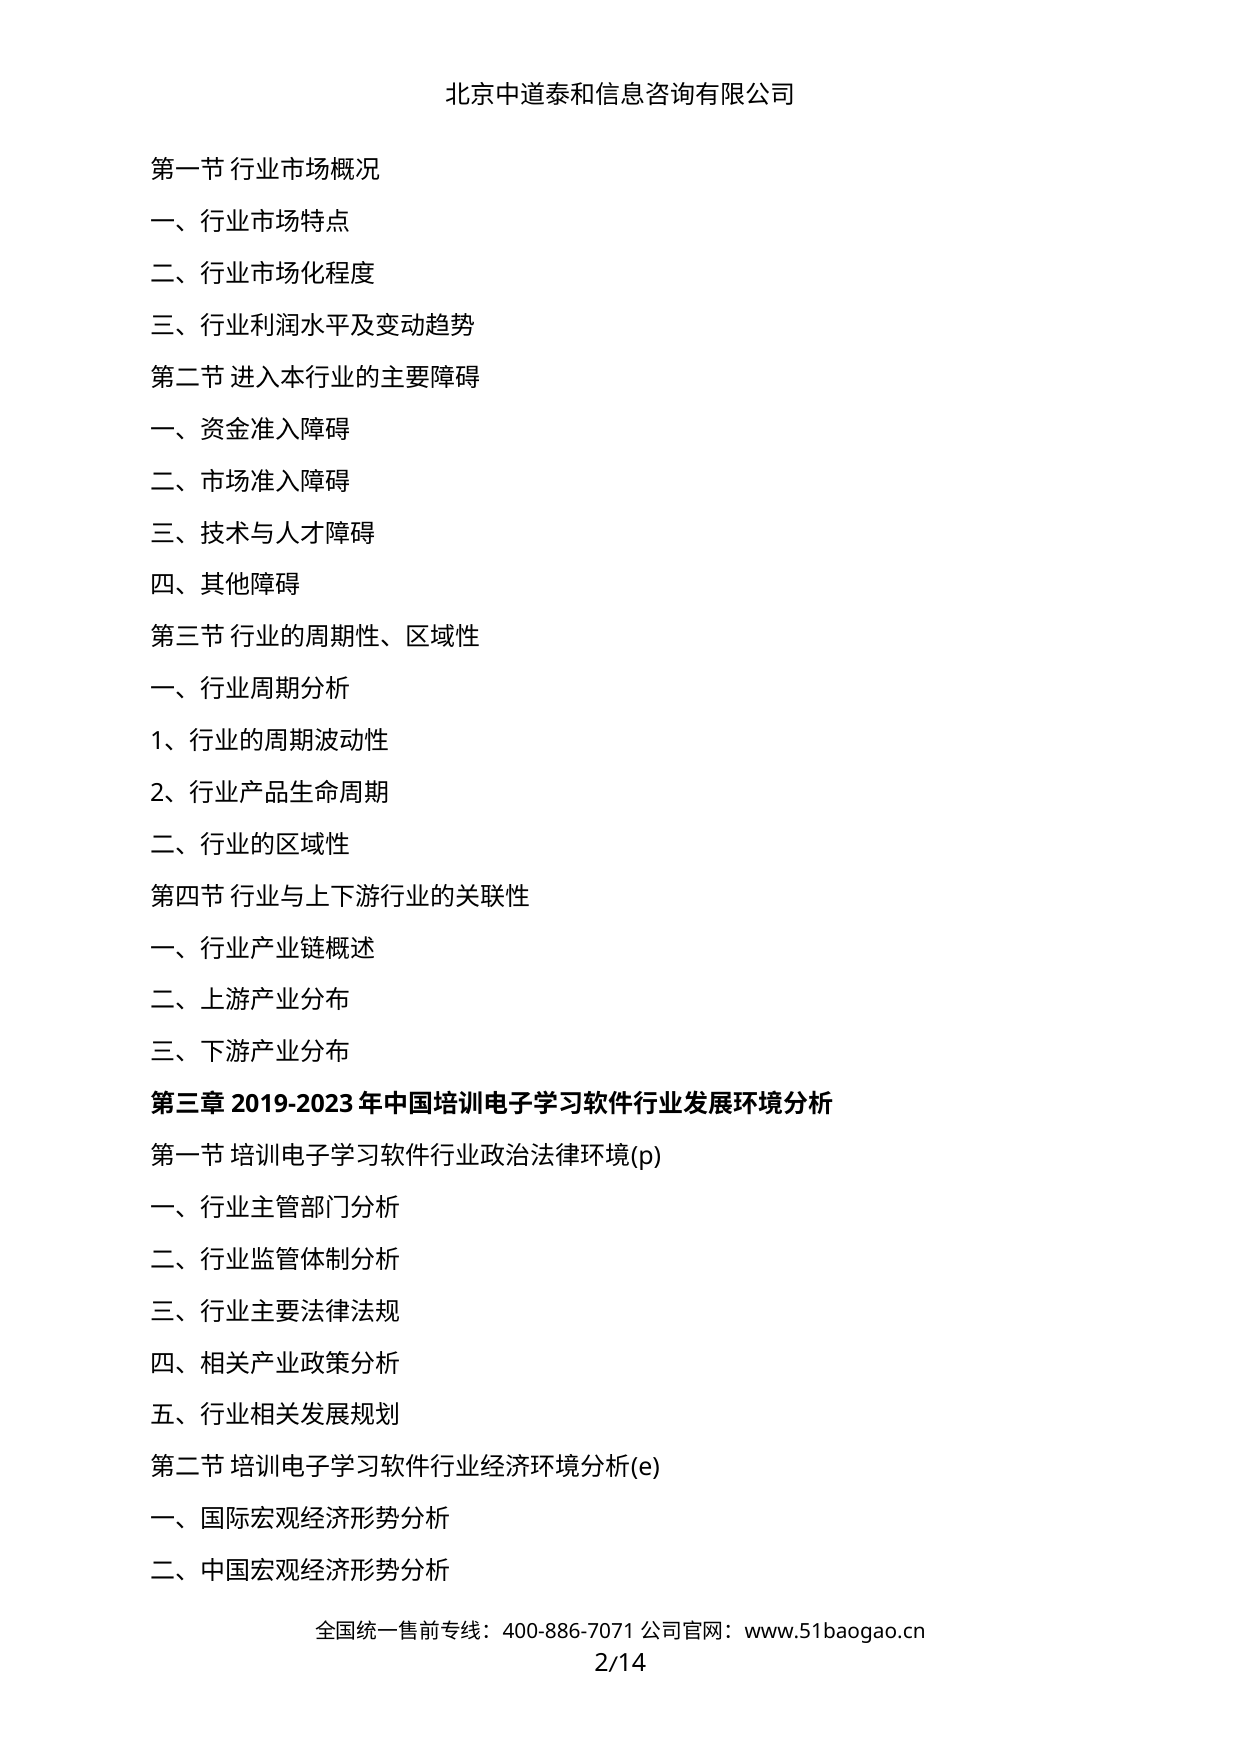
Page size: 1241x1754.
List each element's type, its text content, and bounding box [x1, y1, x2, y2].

text 第一节 行业市场概况 [150, 150, 1090, 186]
text 一、行业周期分析 [150, 669, 1090, 705]
text 二、行业监管体制分析 [150, 1239, 1090, 1276]
text 二、中国宏观经济形势分析 [150, 1551, 1090, 1587]
text 二、行业市场化程度 [150, 254, 1090, 290]
text 四、其他障碍 [150, 565, 1090, 601]
text 二、行业的区域性 [150, 824, 1090, 861]
text 2、行业产品生命周期 [150, 772, 1090, 809]
text 一、行业主管部门分析 [150, 1187, 1090, 1224]
text 第二节 进入本行业的主要障碍 [150, 357, 1090, 394]
text 1、行业的周期波动性 [150, 721, 1090, 757]
text 四、相关产业政策分析 [150, 1343, 1090, 1379]
text 一、行业产业链概述 [150, 928, 1090, 964]
text 二、上游产业分布 [150, 980, 1090, 1016]
text 一、国际宏观经济形势分析 [150, 1499, 1090, 1535]
text 二、市场准入障碍 [150, 461, 1090, 497]
text 第四节 行业与上下游行业的关联性 [150, 876, 1090, 912]
text 五、行业相关发展规划 [150, 1395, 1090, 1431]
text 一、资金准入障碍 [150, 409, 1090, 446]
text 三、行业主要法律法规 [150, 1291, 1090, 1327]
text 第三节 行业的周期性、区域性 [150, 617, 1090, 653]
text 三、技术与人才障碍 [150, 513, 1090, 549]
text 第一节 培训电子学习软件行业政治法律环境(p) [150, 1136, 1090, 1172]
text 一、行业市场特点 [150, 202, 1090, 238]
text 三、行业利润水平及变动趋势 [150, 306, 1090, 342]
text 第二节 培训电子学习软件行业经济环境分析(e) [150, 1447, 1090, 1483]
text 三、下游产业分布 [150, 1032, 1090, 1068]
text 第三章 2019-2023年中国培训电子学习软件行业发展环境分析 [150, 1084, 1090, 1120]
